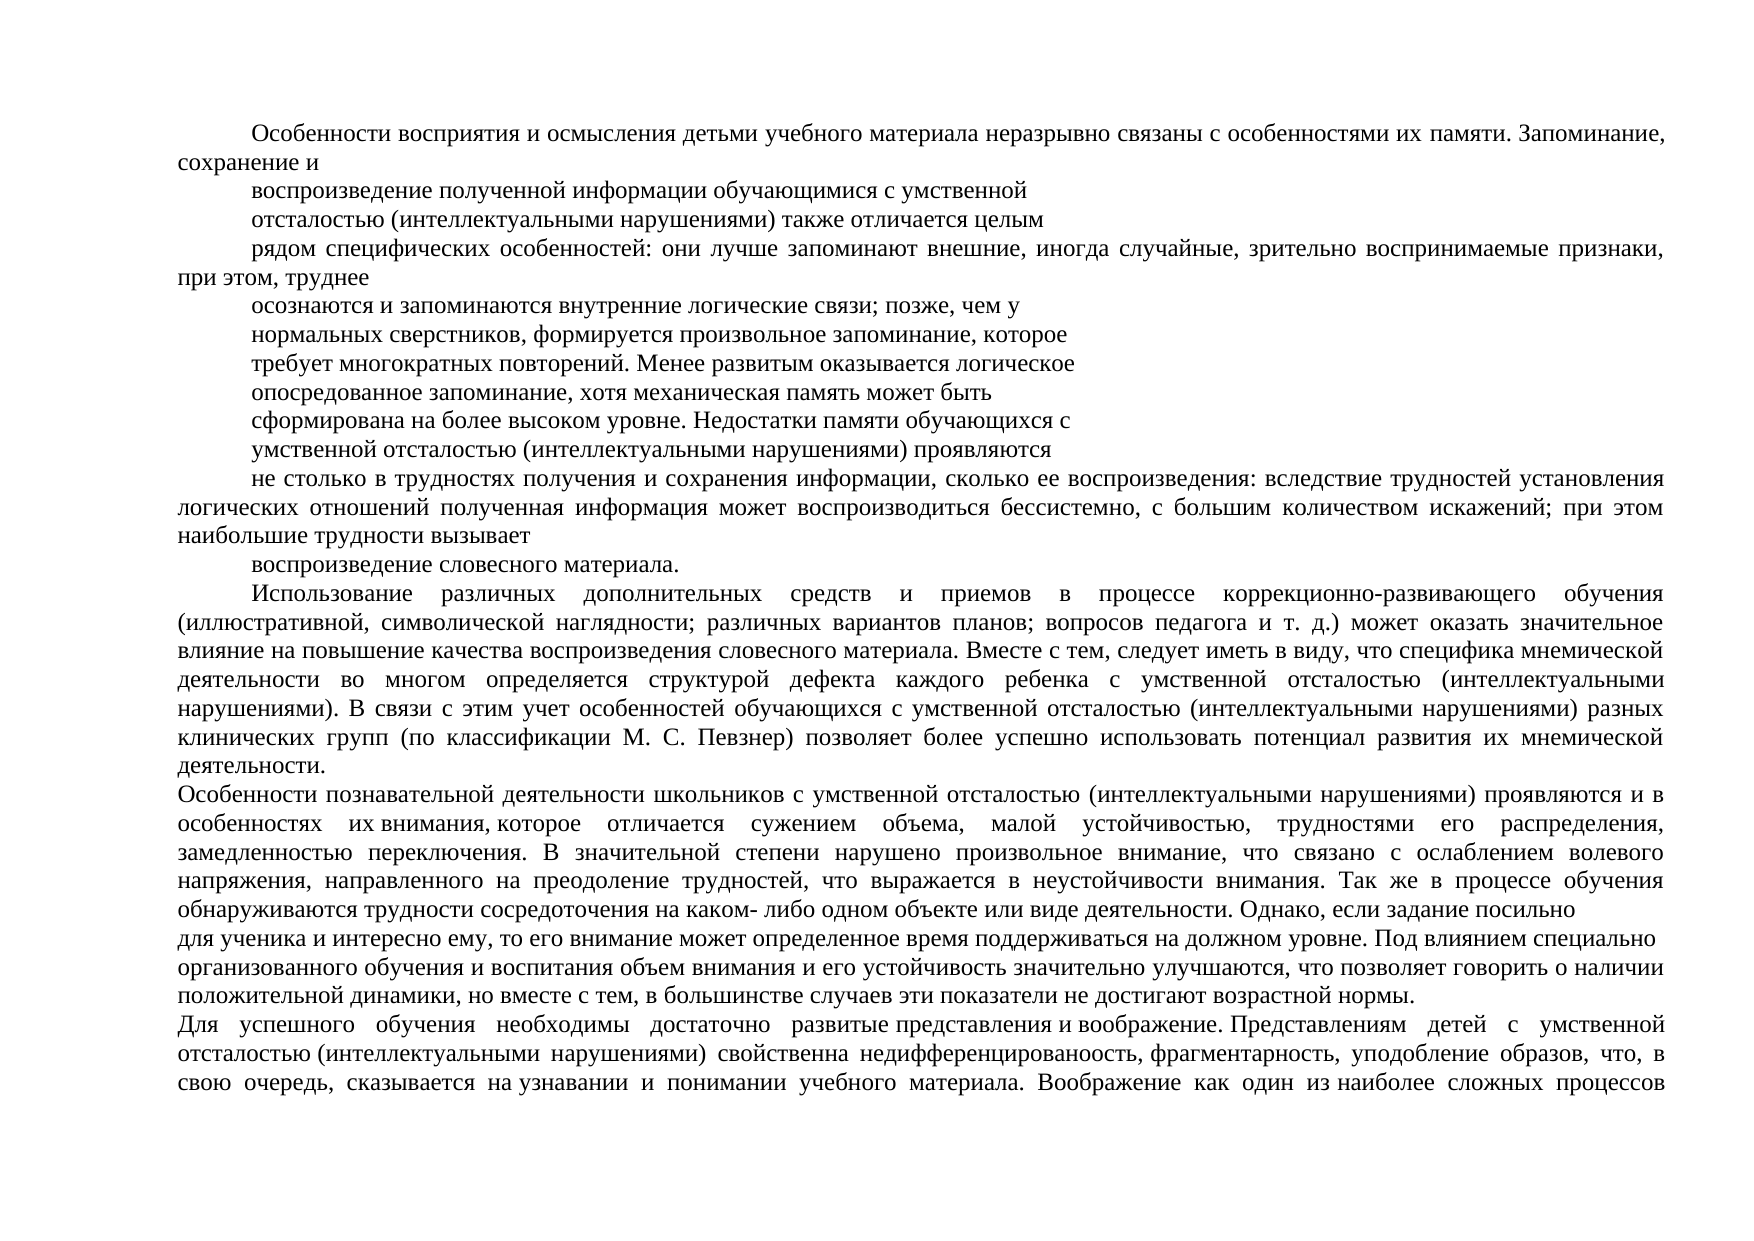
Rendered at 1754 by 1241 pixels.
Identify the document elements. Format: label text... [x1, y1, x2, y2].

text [177, 1009, 1665, 1096]
text Особенности познавательной деятельности школьников с умственной отсталостью (интеллектуальными нарушениями) проявляются и в особенностях их внимания, которое отличается сужением объема, малой устойчивостью, трудностями его распределения, замедленностью переключения. В значительной степени нарушено произвольное внимание, что связано с ослаблением волевого напряжения, направленного на преодоление трудностей, что выражается в неустойчивости внимания. Так же в процессе обучения обнаруживаются трудности сосредоточения на каком- либо одном объекте или виде деятельности. Однако, если задание посильно [177, 779, 1665, 923]
text для ученика и интересно ему, то его внимание может определенное время поддерживаться на должном уровне. Под влиянием специально [177, 923, 1665, 952]
text рядом специфических особенностей: они лучше запоминают внешние, иногда случайные, зрительно воспринимаемые признаки, при этом, труднее [177, 233, 1665, 291]
text воспроизведение словесного материала. [177, 549, 1665, 578]
text организованного обучения и воспитания объем внимания и его устойчивость значительно улучшаются, что позволяет говорить о наличии положительной динамики, но вместе с тем, в большинстве случаев эти показатели не достигают возрастной нормы. [177, 952, 1665, 1009]
text отсталостью (интеллектуальными нарушениями) также отличается целым [177, 204, 1665, 233]
text осознаются и запоминаются внутренние логические связи; позже, чем у [177, 291, 1665, 319]
text требует многократных повторений. Менее развитым оказывается логическое [177, 348, 1665, 377]
text сформирована на более высоком уровне. Недостатки памяти обучающихся с [177, 406, 1665, 434]
text умственной отсталостью (интеллектуальными нарушениями) проявляются [177, 434, 1665, 463]
text опосредованное запоминание, хотя механическая память может быть [177, 377, 1665, 406]
text воспроизведение полученной информации обучающимися с умственной [177, 176, 1665, 204]
text Использование различных дополнительных средств и приемов в процессе коррекционно-развивающего обучения (иллюстративной, символической наглядности; различных вариантов планов; вопросов педагога и т. д.) может оказать значительное влияние на повышение качества воспроизведения словесного материала. Вместе с тем, следует иметь в виду, что специфика мнемической деятельности во многом определяется структурой дефекта каждого ребенка с умственной отсталостью (интеллектуальными нарушениями). В связи с этим учет особенностей обучающихся с умственной отсталостью (интеллектуальными нарушениями) разных клинических групп (по классификации М. С. Певзнер) позволяет более успешно использовать потенциал развития их мнемической деятельности. [177, 578, 1665, 779]
text нормальных сверстников, формируется произвольное запоминание, которое [177, 319, 1665, 348]
text Особенности восприятия и осмысления детьми учебного материала неразрывно связаны с особенностями их памяти. Запоминание, сохранение и [177, 118, 1665, 176]
text не столько в трудностях получения и сохранения информации, сколько ее воспроизведения: вследствие трудностей установления логических отношений полученная информация может воспроизводиться бессистемно, с большим количеством искажений; при этом наибольшие трудности вызывает [177, 463, 1665, 549]
